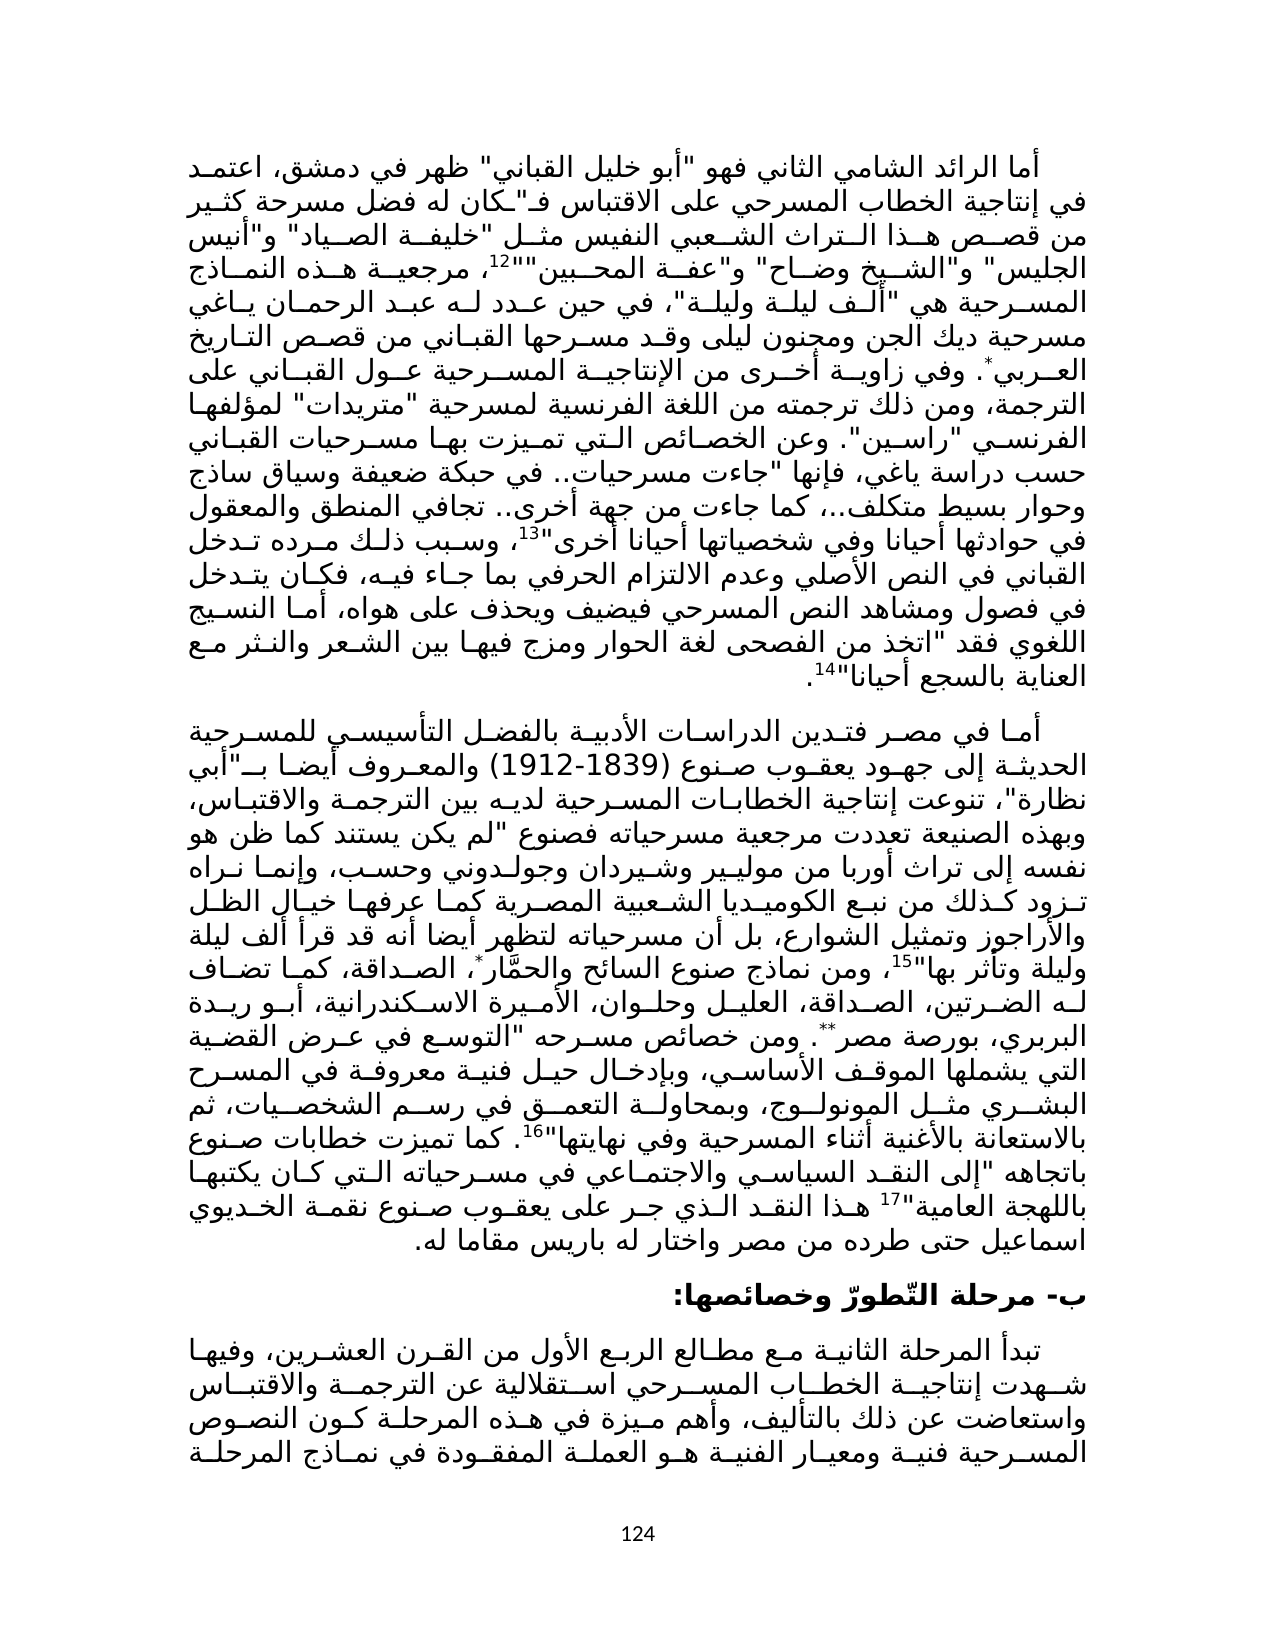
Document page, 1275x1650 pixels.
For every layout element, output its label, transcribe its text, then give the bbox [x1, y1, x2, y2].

text أما الرائد الشامي الثاني فهو "أبو خليل القباني" ظهر في دمشق، اعتمد في إنتاجية الخطاب المسرحي على الاقتباس فـ"ـكان له فضل مسرحة كثير من قصص هذا التراث الشعبي النفيس مثل "خليفة الصياد" و"أنيس الجليس" و"الشيخ وضاح" و"عفة المحبين""12، مرجعية هذه النماذج المسرحية هي "ألف ليلة وليلة"، في حين عدد له عبد الرحمان ياغي مسرحية ديك الجن ومجنون ليلى وقد مسرحها القباني من قصص التاريخ العربي*. وفي زاوية أخرى من الإنتاجية المسرحية عول القباني على الترجمة، ومن ذلك ترجمته من اللغة الفرنسية لمسرحية "متريدات" لمؤلفها الفرنسي "راسين". وعن الخصائص التي تميزت بها مسرحيات القباني حسب دراسة ياغي، فإنها "جاءت مسرحيات.. في حبكة ضعيفة وسياق ساذج وحوار بسيط متكلف..، كما جاءت من جهة أخرى.. تجافي المنطق والمعقول في حوادثها أحيانا وفي شخصياتها أحيانا أخرى"13، وسبب ذلك مرده تدخل القباني في النص الأصلي وعدم الالتزام الحرفي بما جاء فيه، فكان يتدخل في فصول ومشاهد النص المسرحي فيضيف ويحذف على هواه، أما النسيج اللغوي فقد "اتخذ من الفصحى لغة الحوار ومزج فيها بين الشعر والنثر مع العناية بالسجع أحيانا"14. [187, 150, 1087, 693]
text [187, 1333, 1087, 1469]
text ب- مرحلة التّطورّ وخصائصها: [187, 1278, 1087, 1312]
text أما في مصر فتدين الدراسات الأدبية بالفضل التأسيسي للمسرحية الحديثة إلى جهود يعقوب صنوع (1839-1912) والمعروف أيضا بـ"أبي نظارة"، تنوعت إنتاجية الخطابات المسرحية لديه بين الترجمة والاقتباس، وبهذه الصنيعة تعددت مرجعية مسرحياته فصنوع "لم يكن يستند كما ظن هو نفسه إلى تراث أوربا من موليير وشيردان وجولدوني وحسب، وإنما نراه تزود كذلك من نبع الكوميديا الشعبية المصرية كما عرفها خيال الظل والأراجوز وتمثيل الشوارع، بل أن مسرحياته لتظهر أيضا أنه قد قرأ ألف ليلة وليلة وتأثر بها"15، ومن نماذج صنوع السائح والحمَّار*، الصداقة، كما تضاف له الضرتين، الصداقة، العليل وحلوان، الأميرة الاسكندرانية، أبو ريدة البربري، بورصة مصر**. ومن خصائص مسرحه "التوسع في عرض القضية التي يشملها الموقف الأساسي، وبإدخال حيل فنية معروفة في المسرح البشري مثل المونولوج، وبمحاولة التعمق في رسم الشخصيات، ثم بالاستعانة بالأغنية أثناء المسرحية وفي نهايتها"16. كما تميزت خطابات صنوع باتجاهه "إلى النقد السياسي والاجتماعي في مسرحياته التي كان يكتبها باللهجة العامية"17 هذا النقد الذي جر على يعقوب صنوع نقمة الخديوي اسماعيل حتى طرده من مصر واختار له باريس مقاما له. [187, 714, 1087, 1257]
